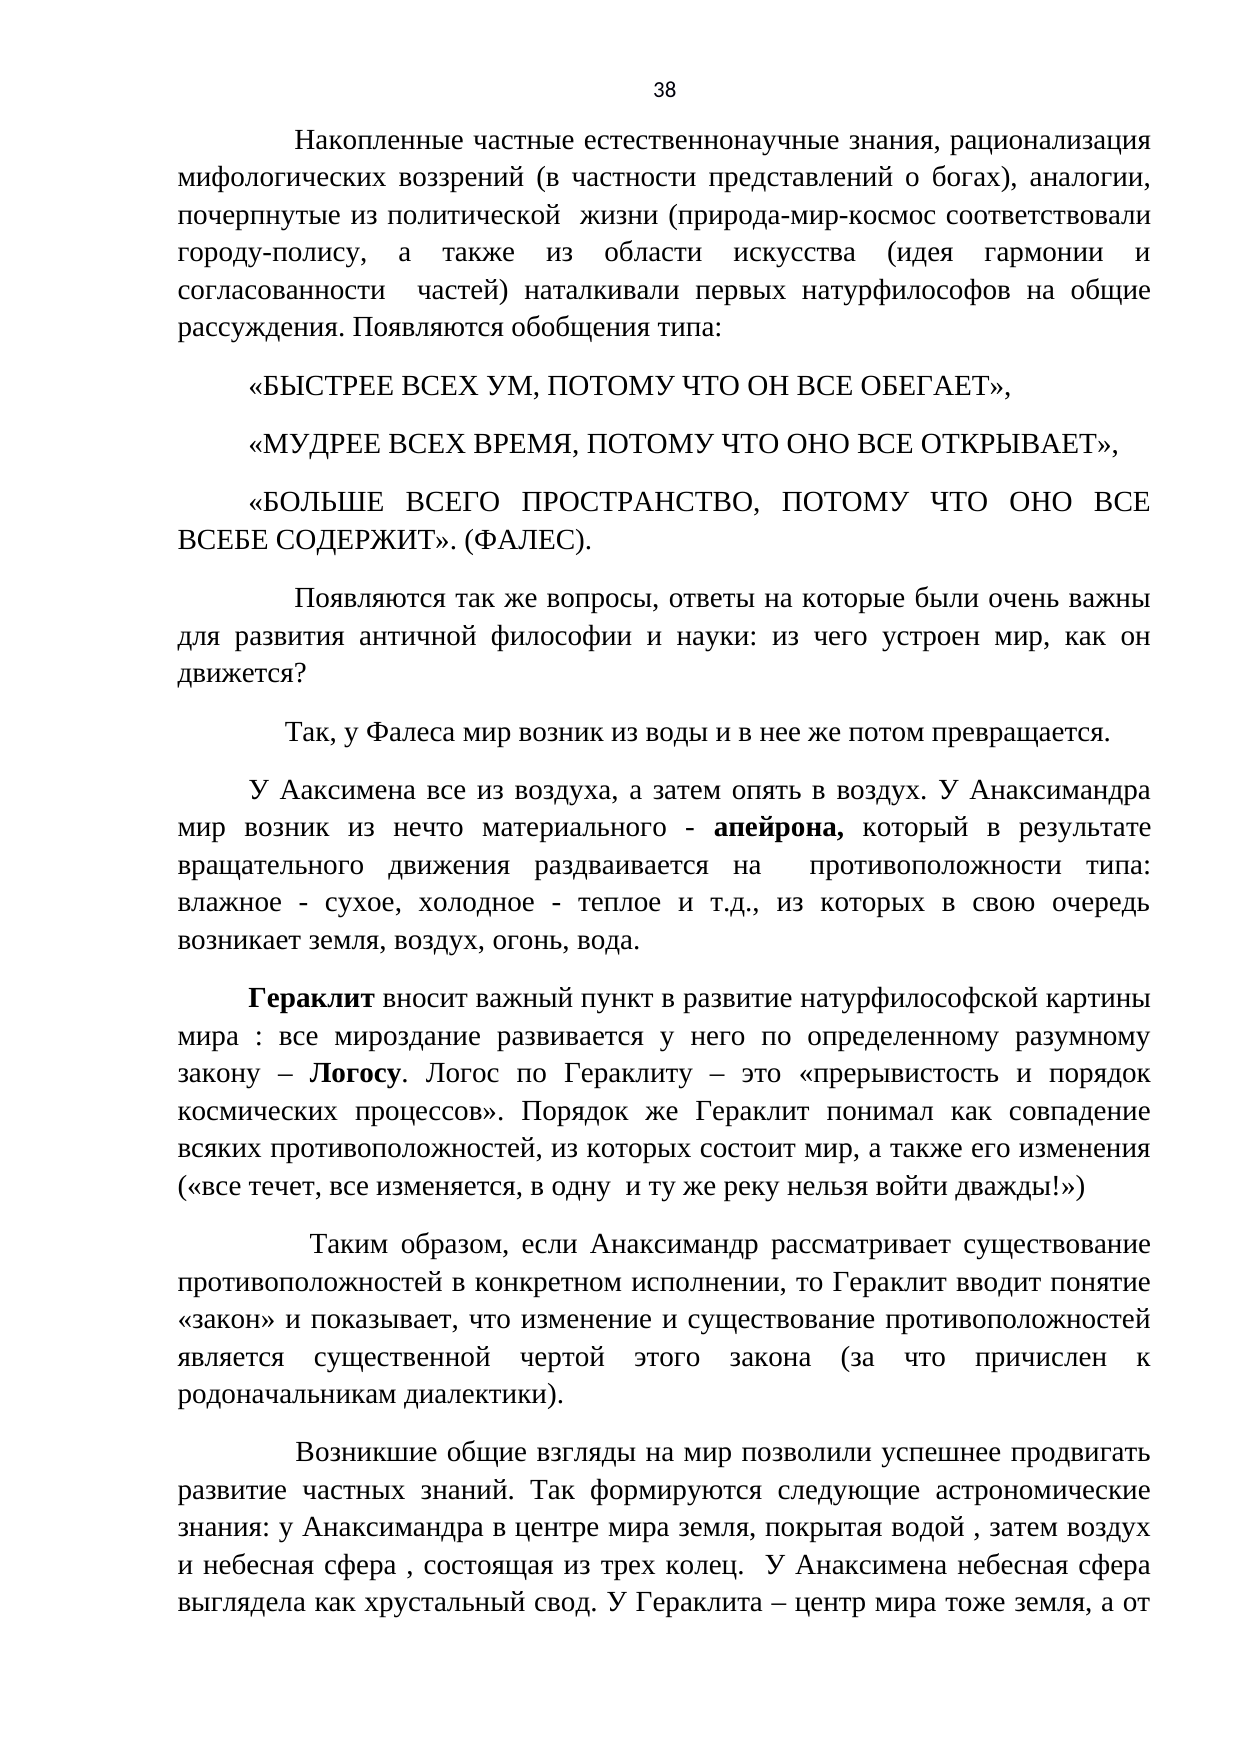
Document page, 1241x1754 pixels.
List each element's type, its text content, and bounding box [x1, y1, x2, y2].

text У Ааксимена все из воздуха, а затем опять в воздух. У Анаксимандра мир возник из нечто материального - апейрона, который в результате вращательного движения раздваивается на противоположности типа: влажное - сухое, холодное - теплое и т.д., из которых в свою очередь возникает земля, воздух, огонь, вода. [177, 768, 1152, 956]
text «БЫСТРЕЕ ВСЕХ УМ, ПОТОМУ ЧТО ОН ВСЕ ОБЕГАЕТ», [177, 364, 1152, 401]
text Накопленные частные естественнонаучные знания, рационализация мифологических воззрений (в частности представлений о богах), аналогии, почерпнутые из политической жизни (природа-мир-космос соответствовали городу-полису, а также из области искусства (идея гармонии и согласованности частей) наталкивали первых натурфилософов на общие рассуждения. Появляются обобщения типа: [177, 118, 1152, 343]
text Появляются так же вопросы, ответы на которые были очень важны для развития античной философии и науки: из чего устроен мир, как он движется? [177, 576, 1152, 689]
text Таким образом, если Анаксимандр рассматривает существование противоположностей в конкретном исполнении, то Гераклит вводит понятие «закон» и показывает, что изменение и существование противоположностей является существенной чертой этого закона (за что причислен к родоначальникам диалектики). [177, 1222, 1152, 1410]
text Так, у Фалеса мир возник из воды и в нее же потом превращается. [177, 710, 1152, 747]
text Гераклит вносит важный пункт в развитие натурфилософской картины мира : все мироздание развивается у него по определенному разумному закону – Логосу. Логос по Гераклиту – это «прерывистость и порядок космических процессов». Порядок же Гераклит понимал как совпадение всяких противоположностей, из которых состоит мир, а также его изменения («все течет, все изменяется, в одну и ту же реку нельзя войти дважды!») [177, 976, 1152, 1201]
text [177, 1431, 1152, 1618]
text «БОЛЬШЕ ВСЕГО ПРОСТРАНСТВО, ПОТОМУ ЧТО ОНО ВСЕ ВСЕБЕ СОДЕРЖИТ». (ФАЛЕС). [177, 481, 1152, 556]
text «МУДРЕЕ ВСЕХ ВРЕМЯ, ПОТОМУ ЧТО ОНО ВСЕ ОТКРЫВАЕТ», [177, 422, 1152, 460]
